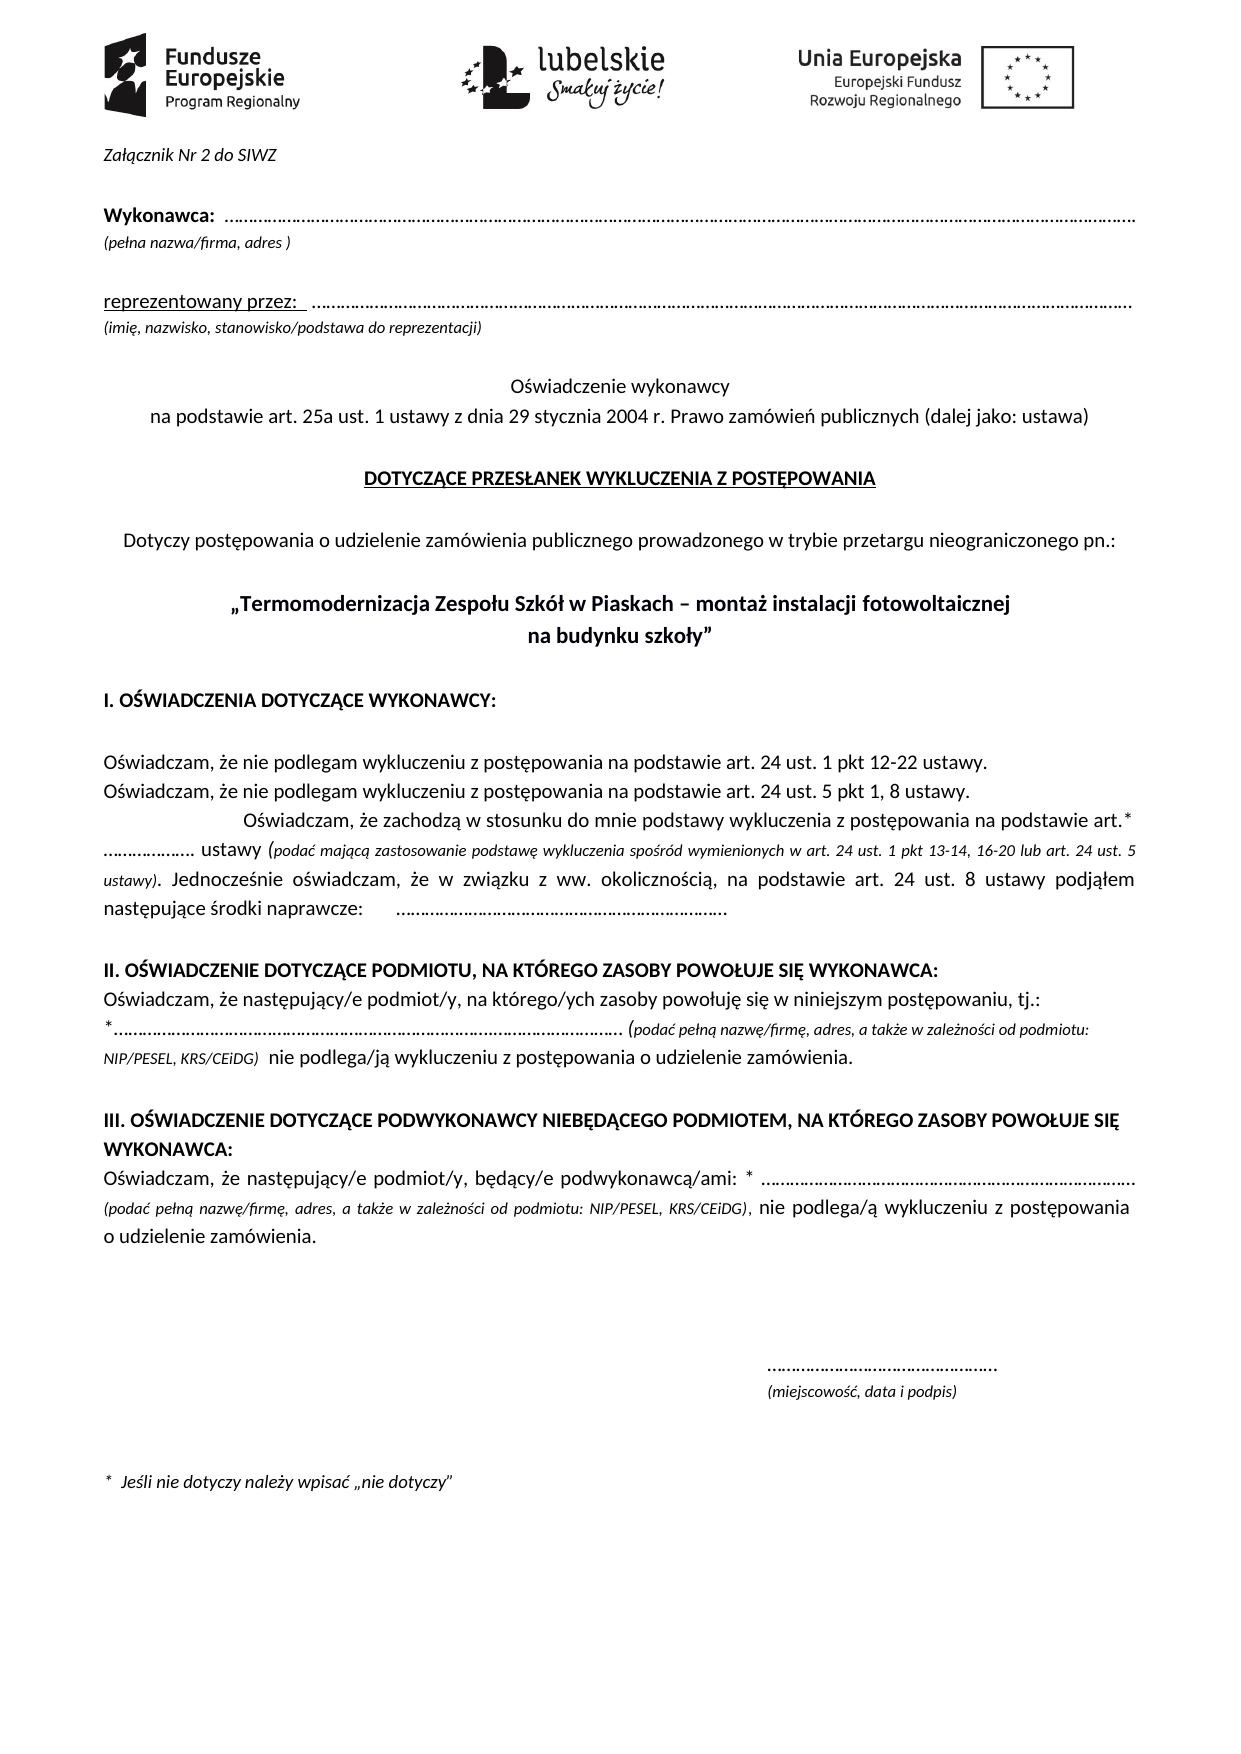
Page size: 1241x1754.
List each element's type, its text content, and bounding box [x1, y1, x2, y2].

text III. OŚWIADCZENIE DOTYCZĄCE PODWYKONAWCY NIEBĘDĄCEGO PODMIOTEM, NA KTÓREGO ZASOBY POWOŁUJE SIĘ WYKONAWCA: [103, 1107, 1137, 1161]
picture [459, 29, 667, 119]
text „Termomodernizacja Zespołu Szkół w Piaskach – montaż instalacji fotowoltaicznej [103, 589, 1137, 617]
text Wykonawca: ………………………………………………………………………………………………………………………………………………………………………. [103, 203, 1137, 228]
text ………………………………………… [103, 1352, 1137, 1377]
text Oświadczam, że nie podlegam wykluczeniu z postępowania na podstawie art. 24 ust. 5 pkt 1, 8 ustawy. [103, 778, 1137, 804]
text Oświadczam, że nie podlegam wykluczeniu z postępowania na podstawie art. 24 ust. 1 pkt 12-22 ustawy. [103, 749, 1137, 774]
text (pełna nazwa/firma, adres ) [103, 232, 517, 252]
text I. OŚWIADCZENIA DOTYCZĄCE WYKONAWCY: [103, 687, 1137, 712]
text * Jeśli nie dotyczy należy wpisać „nie dotyczy” [103, 1470, 1137, 1493]
picture [103, 29, 303, 119]
text Oświadczam, że zachodzą w stosunku do mnie podstawy wykluczenia z postępowania na podstawie art.* ………………. ustawy (podać mającą zastosowanie podstawę wykluczenia spośród wymienionych w art. 24 ust. 1 pkt 13-14, 16-20 lub art. 24 ust. 5 ustawy). Jednocześnie oświadczam, że w związku z ww. okolicznością, na podstawie art. 24 ust. 8 ustawy podjąłem następujące środki naprawcze: …………………………………………………………… [103, 807, 1137, 920]
text II. OŚWIADCZENIE DOTYCZĄCE PODMIOTU, NA KTÓREGO ZASOBY POWOŁUJE SIĘ WYKONAWCA: [103, 957, 1137, 982]
text na podstawie art. 25a ust. 1 ustawy z dnia 29 stycznia 2004 r. Prawo zamówień publicznych (dalej jako: ustawa) [103, 403, 1137, 428]
text Oświadczenie wykonawcy [103, 374, 1137, 399]
text Oświadczam, że następujący/e podmiot/y, będący/e podwykonawcą/ami: * …………………………………………………………………… (podać pełną nazwę/firmę, adres, a także w zależności od podmiotu: NIP/PESEL, KRS/CEiDG), nie podlega/ą wykluczeniu z postępowania o udzielenie zamówienia. [103, 1165, 1137, 1249]
text Oświadczam, że następujący/e podmiot/y, na którego/ych zasoby powołuję się w niniejszym postępowaniu, tj.: *…………………………………………………………………….……………………… (podać pełną nazwę/firmę, adres, a także w zależności od podmiotu: NIP/PESEL, KRS/CEiDG) nie podlega/ją wykluczeniu z postępowania o udzielenie zamówienia. [103, 986, 1137, 1070]
picture [797, 29, 1076, 119]
text reprezentowany przez: ……………………………………………………………………………………………………………………………………………………… [103, 288, 1137, 314]
text DOTYCZĄCE PRZESŁANEK WYKLUCZENIA Z POSTĘPOWANIA [103, 465, 1137, 491]
text (miejscowość, data i podpis) [693, 1381, 1137, 1401]
text na budynku szkoły” [103, 622, 1137, 650]
text (imię, nazwisko, stanowisko/podstawa do reprezentacji) [103, 317, 517, 338]
text Załącznik Nr 2 do SIWZ [103, 143, 1137, 166]
text Dotyczy postępowania o udzielenie zamówienia publicznego prowadzonego w trybie przetargu nieograniczonego pn.: [103, 527, 1137, 553]
